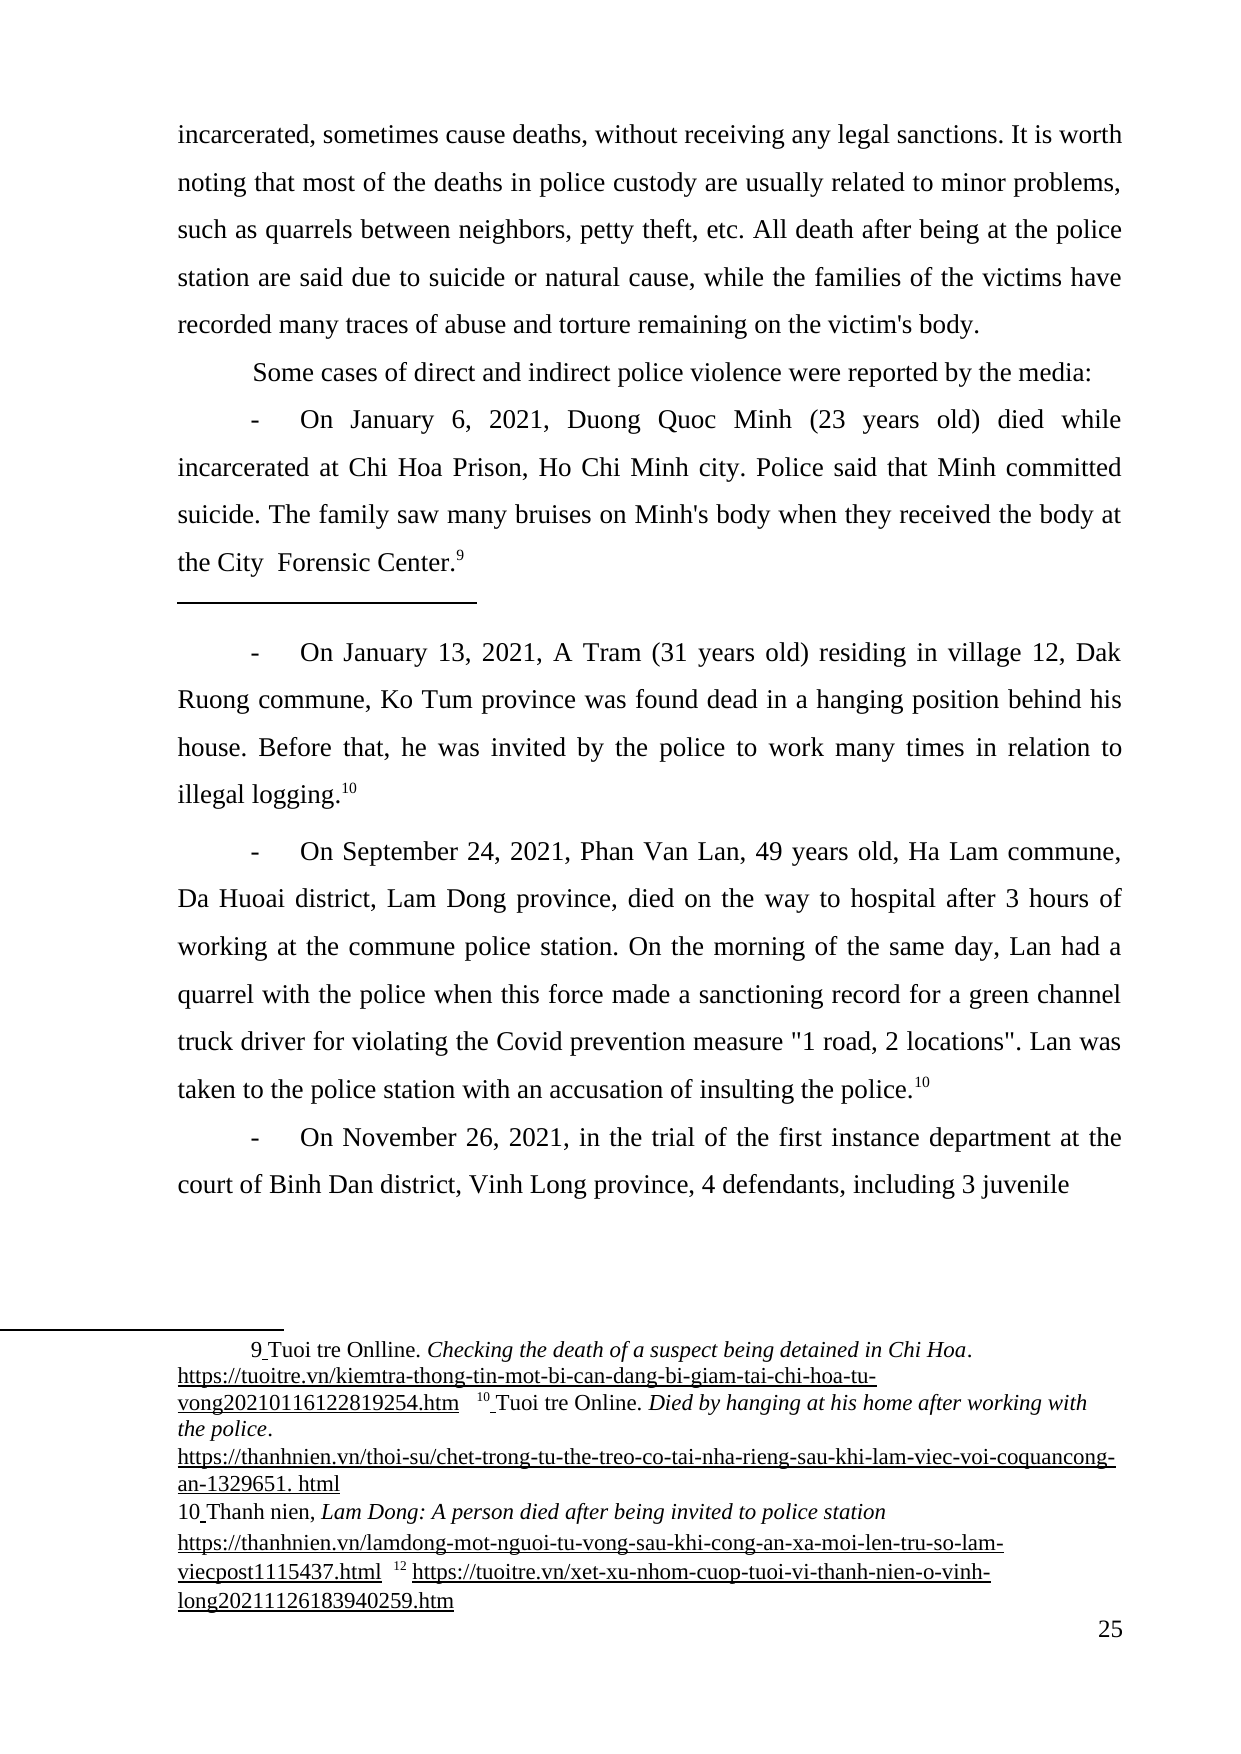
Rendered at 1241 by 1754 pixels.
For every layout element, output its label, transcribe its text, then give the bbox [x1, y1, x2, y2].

list On November 26, 2021, in the trial of the first instance department at the court of Binh Dan district, Vinh Long province, 4 defendants, including 3 juvenile [177, 1121, 1123, 1200]
list On January 13, 2021, A Tram (31 years old) residing in village 12, Dak Ruong commune, Ko Tum province was found dead in a hanging position behind his house. Before that, he was invited by the police to work many times in relation to illegal logging.10 [177, 636, 1123, 809]
text incarcerated, sometimes cause deaths, without receiving any legal sanctions. It is worth noting that most of the deaths in police custody are usually related to minor problems, such as quarrels between neighbors, petty theft, etc. All death after being at the police station are said due to suicide or natural cause, while the families of the victims have recorded many traces of abuse and torture remaining on the victim's body. [177, 118, 1123, 340]
list On January 6, 2021, Duong Quoc Minh (23 years old) died while incarcerated at Chi Hoa Prison, Ho Chi Minh city. Police said that Minh committed suicide. The family saw many bruises on Minh's body when they received the body at the City Forensic Center. [177, 403, 1123, 577]
list On September 24, 2021, Phan Van Lan, 49 years old, Ha Lam commune, Da Huoai district, Lam Dong province, died on the way to hospital after 3 hours of working at the commune police station. On the morning of the same day, Lan had a quarrel with the police when this force made a sanctioning record for a green channel truck driver for violating the Covid prevention measure "1 road, 2 locations". Lan was taken to the police station with an accusation of insulting the police. [177, 835, 1123, 1104]
text Some cases of direct and indirect police violence were reported by the media: [252, 357, 1123, 388]
